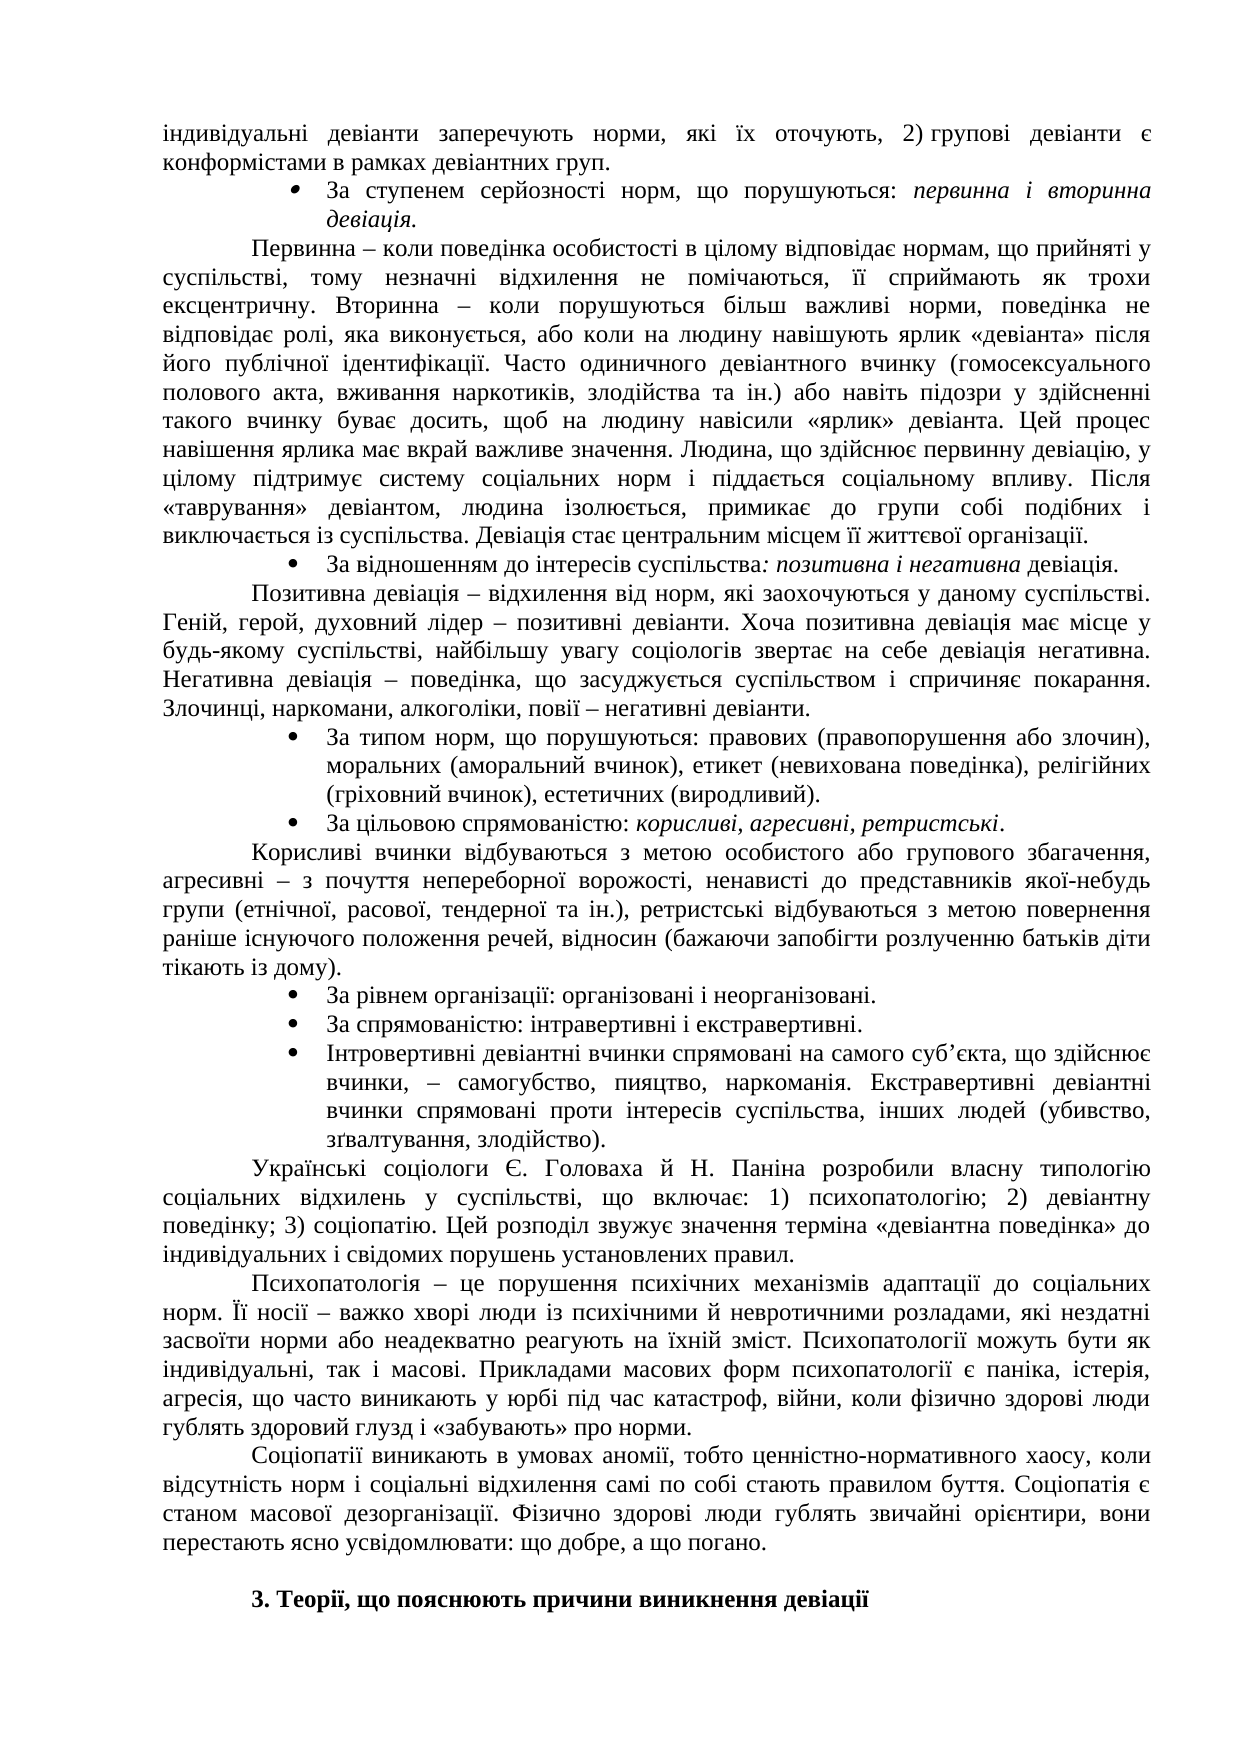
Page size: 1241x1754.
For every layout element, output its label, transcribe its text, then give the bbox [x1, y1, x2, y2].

list За відношенням до інтересів суспільства: позитивна і негативна девіація. [289, 549, 1152, 578]
list За типом норм, що порушуються: правових (правопорушення або злочин), моральних (аморальний вчинок), етикет (невихована поведінка), релігійних (гріховний вчинок), естетичних (виродливий). [289, 722, 1152, 808]
list За цільовою спрямованістю: корисливі, агресивні, ретристські. [289, 808, 1152, 837]
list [162, 118, 1152, 176]
list За спрямованістю: інтравертивні і екстравертивні. [289, 1009, 1152, 1038]
list Інтровертивні девіантні вчинки спрямовані на самого суб’єкта, що здійснює вчинки, – самогубство, пияцтво, наркоманія. Екстравертивні девіантні вчинки спрямовані проти інтересів суспільства, інших людей (убивство, зґвалтування, злодійство). [289, 1038, 1152, 1153]
list За рівнем організації: організовані і неорганізовані. [289, 981, 1152, 1009]
list Українські соціологи Є. Головаха й Н. Паніна розробили власну типологію соціальних відхилень у суспільстві, що включає: 1) психопатологію; 2) девіантну поведінку; 3) соціопатію. Цей розподіл звужує значення терміна «девіантна поведінка» до індивідуальних і свідомих порушень установлених правил. [162, 1153, 1152, 1268]
list Психопатологія – це порушення психічних механізмів адаптації до соціальних норм. Її носії – важко хворі люди із психічними й невротичними розладами, які нездатні засвоїти норми або неадекватно реагують на їхній зміст. Психопатології можуть бути як індивідуальні, так і масові. Прикладами масових форм психопатології є паніка, істерія, агресія, що часто виникають у юрбі під час катастроф, війни, коли фізично здорові люди гублять здоровий глузд і «забувають» про норми. [162, 1268, 1152, 1441]
list 3. Теорії, що пояснюють причини виникнення девіації [162, 1584, 1152, 1613]
list Соціопатії виникають в умовах аномії, тобто ценністно-нормативного хаосу, коли відсутність норм і соціальні відхилення самі по собі стають правилом буття. Соціопатія є станом масової дезорганізації. Фізично здорові люди гублять звичайні орієнтири, вони перестають ясно усвідомлювати: що добре, а що погано. [162, 1441, 1152, 1556]
list За ступенем серйозності норм, що порушуються: первинна і вторинна девіація. [289, 176, 1152, 233]
list Позитивна девіація – відхилення від норм, які заохочуються у даному суспільстві. Геній, герой, духовний лідер – позитивні девіанти. Хоча позитивна девіація має місце у будь-якому суспільстві, найбільшу увагу соціологів звертає на себе девіація негативна. Негативна девіація – поведінка, що засуджується суспільством і спричиняє покарання. Злочинці, наркомани, алкоголіки, повії – негативні девіанти. [162, 578, 1152, 722]
list Первинна – коли поведінка особистості в цілому відповідає нормам, що прийняті у суспільстві, тому незначні відхилення не помічаються, її сприймають як трохи ексцентричну. Вторинна – коли порушуються більш важливі норми, поведінка не відповідає ролі, яка виконується, або коли на людину навішують ярлик «девіанта» після його публічної ідентифікації. Часто одиничного девіантного вчинку (гомосексуального полового акта, вживання наркотиків, злодійства та ін.) або навіть підозри у здійсненні такого вчинку буває досить, щоб на людину навісили «ярлик» девіанта. Цей процес навішення ярлика має вкрай важливе значення. Людина, що здійснює первинну девіацію, у цілому підтримує систему соціальних норм і піддається соціальному впливу. Після «таврування» девіантом, людина ізолюється, примикає до групи собі подібних і виключається із суспільства. Девіація стає центральним місцем її життєвої організації. [162, 233, 1152, 549]
list Корисливі вчинки відбуваються з метою особистого або групового збагачення, агресивні – з почуття непереборної ворожості, ненависті до представників якої-небудь групи (етнічної, расової, тендерної та ін.), ретристські відбуваються з метою повернення раніше існуючого положення речей, відносин (бажаючи запобігти розлученню батьків діти тікають із дому). [162, 837, 1152, 981]
